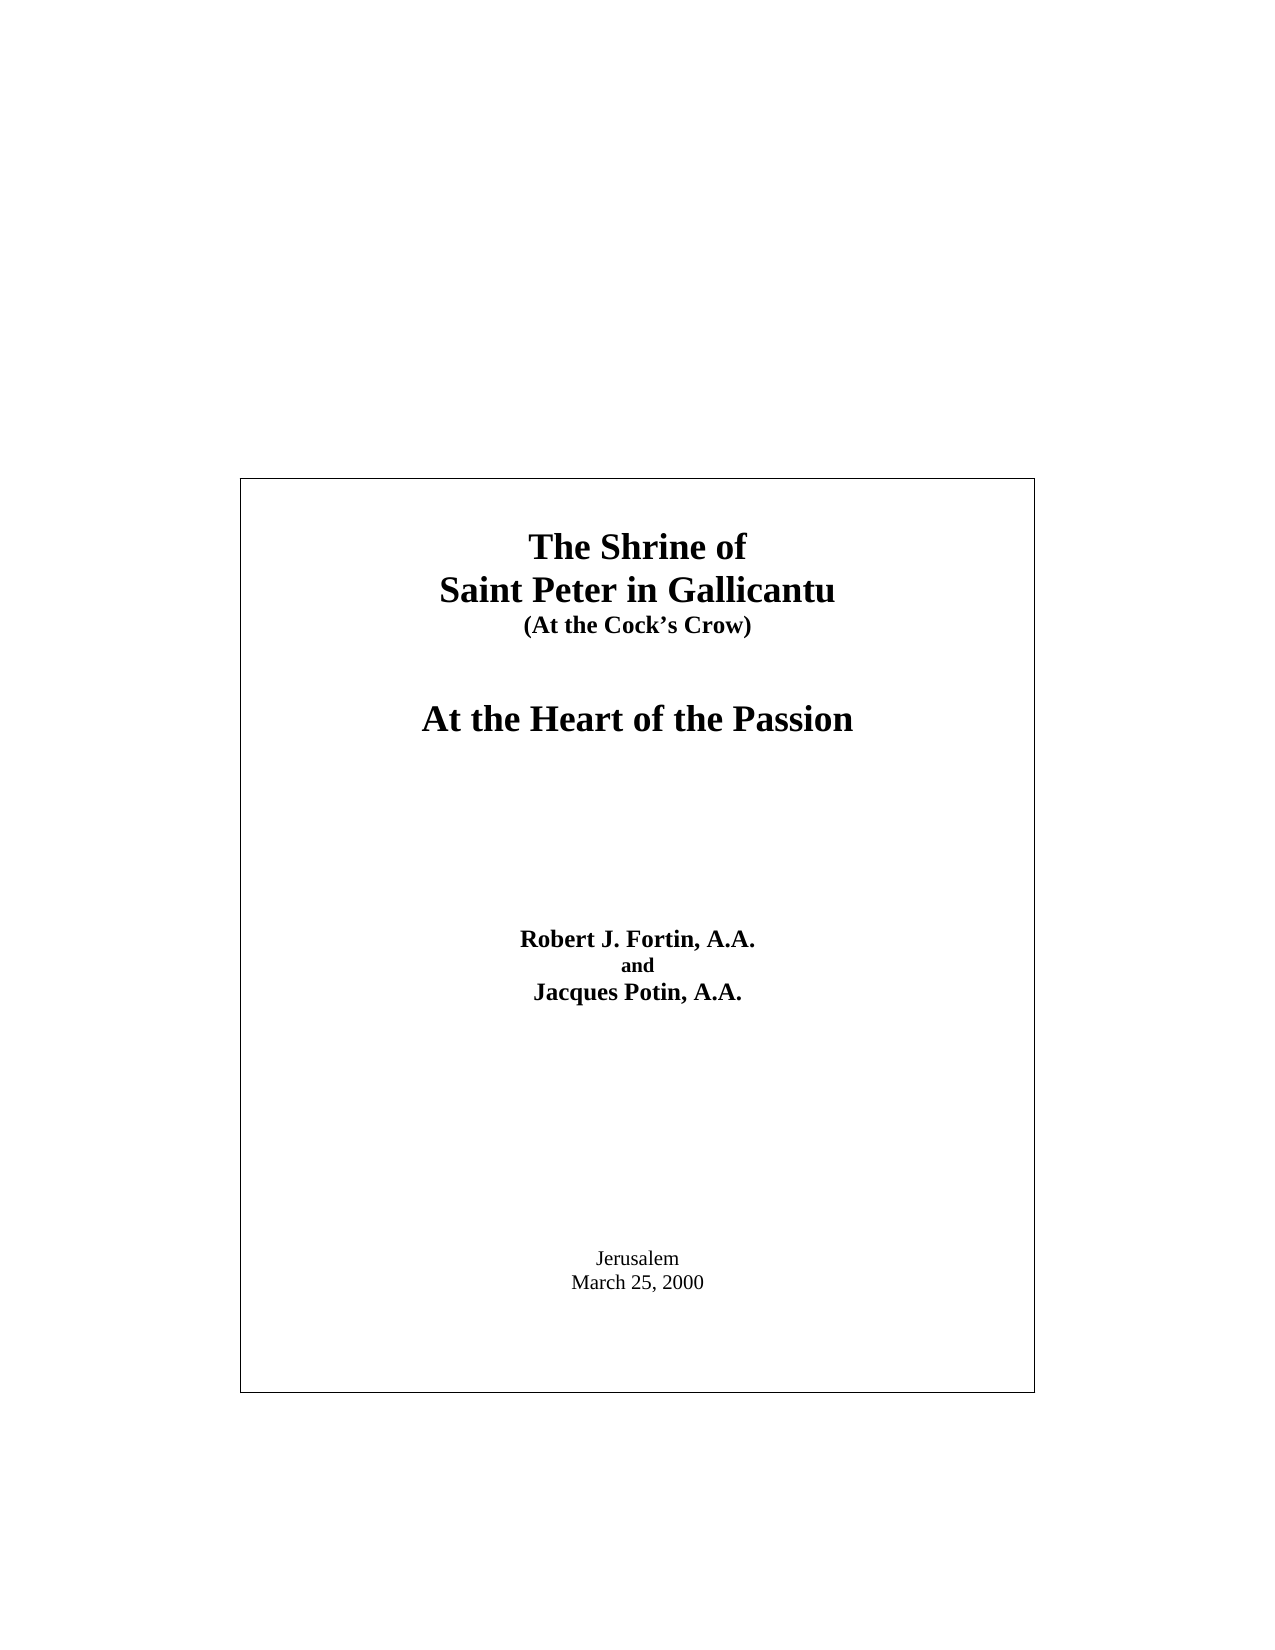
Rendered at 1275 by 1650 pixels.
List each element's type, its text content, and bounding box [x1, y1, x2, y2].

text Saint Peter in Gallicantu [249, 567, 1026, 611]
text and [249, 953, 1026, 977]
text Jacques Potin, A.A. [249, 977, 1026, 1006]
text Jerusalem [249, 1246, 1026, 1270]
text (At the Cock’s Crow) [249, 611, 1026, 639]
text Robert J. Fortin, A.A. [249, 924, 1026, 953]
title The Shrine of [249, 524, 1026, 567]
text March 25, 2000 [249, 1270, 1026, 1294]
title At the Heart of the Passion [249, 697, 1026, 740]
